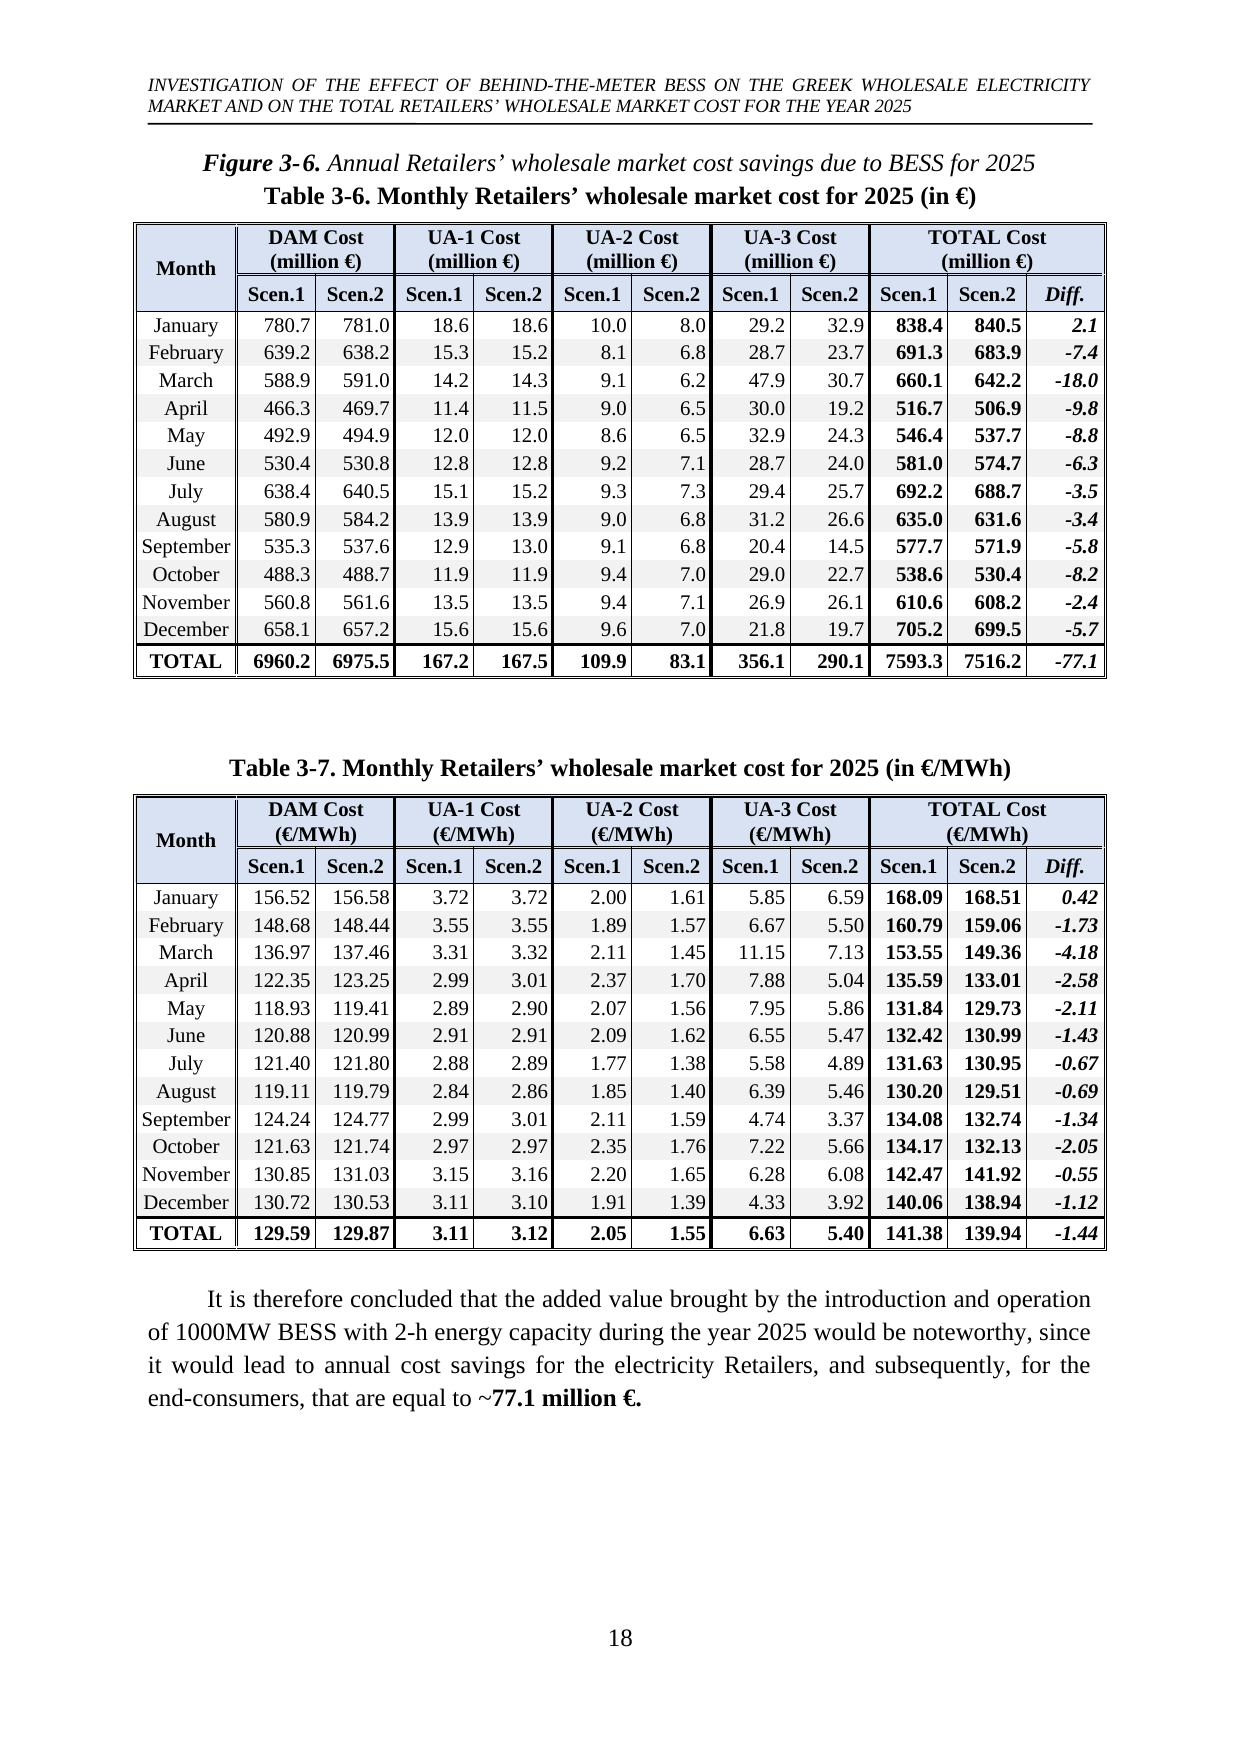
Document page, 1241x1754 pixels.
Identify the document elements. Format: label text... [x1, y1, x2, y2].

table_cell 2.86 [474, 1077, 551, 1105]
text It is therefore concluded that the added value brought by the introduction and operation of 1000MW BESS with 2-h energy capacity during the year 2025 would be noteworthy, since it would lead to annual cost savings for the electricity Retailers, and subsequently, for the end-consumers, that are equal to ~77.1 million €. [148, 1284, 1092, 1412]
table_cell June [137, 449, 235, 477]
table_cell 7.22 [713, 1133, 790, 1160]
table_cell 780.7 [238, 312, 315, 338]
table_cell 537.6 [316, 533, 393, 560]
table_cell 2.99 [396, 966, 473, 994]
table_cell 2.1 [1027, 312, 1104, 338]
table_cell 14.5 [791, 533, 868, 560]
table_cell 9.4 [554, 560, 631, 588]
table_header DAM Cost (€/MWh) [237, 798, 393, 846]
table_header Month [135, 795, 237, 883]
table_cell 149.36 [948, 939, 1026, 966]
table_cell 492.9 [238, 422, 315, 449]
table_cell 9.1 [554, 533, 631, 560]
table_cell 6.8 [632, 339, 709, 366]
table_cell 6.8 [632, 505, 709, 532]
table_cell 3.72 [396, 884, 473, 911]
table_cell 2.99 [396, 1105, 473, 1132]
table_cell 132.42 [871, 1022, 947, 1049]
table_cell 6.39 [713, 1077, 790, 1105]
table_cell 22.7 [791, 560, 868, 588]
table_cell -9.8 [1027, 394, 1104, 422]
table_cell 3.11 [396, 1188, 473, 1216]
table_cell 26.9 [713, 588, 790, 616]
table_cell 167.2 [396, 646, 473, 676]
table_cell 168.51 [948, 884, 1026, 911]
table_cell 1.55 [632, 1219, 709, 1248]
table_cell -1.73 [1027, 911, 1104, 938]
table_cell 6.2 [632, 366, 709, 394]
table_cell 26.6 [791, 505, 868, 532]
table_cell 12.8 [396, 449, 473, 477]
table_cell 591.0 [316, 366, 393, 394]
table_cell 130.85 [238, 1160, 315, 1188]
table_cell 29.0 [713, 560, 790, 588]
table_cell 584.2 [316, 505, 393, 532]
table_cell 488.3 [238, 560, 315, 588]
table_cell April [137, 966, 235, 994]
table_header DAM Cost (million €) [237, 225, 393, 273]
table_cell 129.73 [948, 994, 1026, 1022]
table_cell 2.90 [474, 994, 551, 1022]
table_cell 580.9 [238, 505, 315, 532]
table_cell 657.2 [316, 616, 393, 643]
table_cell -7.4 [1027, 339, 1104, 366]
table_cell October [137, 1133, 235, 1160]
table_cell December [137, 1188, 235, 1216]
table_cell 159.06 [948, 911, 1026, 938]
table_cell 9.0 [554, 394, 631, 422]
table_cell Scen.2 [474, 276, 551, 311]
table_cell 140.06 [871, 1188, 947, 1216]
table_cell 47.9 [713, 366, 790, 394]
table_cell 6975.5 [316, 646, 393, 676]
table_cell 135.59 [871, 966, 947, 994]
table_cell 2.00 [554, 884, 631, 911]
table_cell 3.32 [474, 939, 551, 966]
table_cell October [137, 560, 235, 588]
table_cell 7516.2 [948, 646, 1026, 676]
table_cell 2.11 [554, 939, 631, 966]
table_cell 631.6 [948, 505, 1026, 532]
table_cell 1.59 [632, 1105, 709, 1132]
table_cell June [137, 1022, 235, 1049]
table_cell 688.7 [948, 477, 1026, 505]
table_cell 11.15 [713, 939, 790, 966]
table_cell Scen.2 [632, 849, 709, 883]
table_cell 2.88 [396, 1049, 473, 1077]
table_cell -1.44 [1027, 1219, 1104, 1248]
table_cell 2.89 [396, 994, 473, 1022]
table_cell 5.66 [791, 1133, 868, 1160]
table_cell 148.44 [316, 911, 393, 938]
table_cell 4.89 [791, 1049, 868, 1077]
table_cell November [137, 1160, 235, 1188]
table_cell 11.5 [474, 394, 551, 422]
table_cell 15.2 [474, 477, 551, 505]
table_cell March [137, 366, 235, 394]
table_cell Scen.2 [316, 276, 393, 311]
table_cell Scen.2 [791, 276, 868, 311]
table_cell 1.85 [554, 1077, 631, 1105]
table_cell 32.9 [713, 422, 790, 449]
table_cell 21.8 [713, 616, 790, 643]
table_cell 2.37 [554, 966, 631, 994]
table_cell 14.3 [474, 366, 551, 394]
table_cell 142.47 [871, 1160, 947, 1188]
table_cell 1.56 [632, 994, 709, 1022]
table_cell 7.0 [632, 560, 709, 588]
table_cell 538.6 [871, 560, 947, 588]
table_cell 15.2 [474, 339, 551, 366]
table_cell 120.99 [316, 1022, 393, 1049]
table_cell 6.67 [713, 911, 790, 938]
table_cell 781.0 [316, 312, 393, 338]
table_cell 469.7 [316, 394, 393, 422]
table_cell Scen.1 [238, 849, 315, 883]
table_cell 1.70 [632, 966, 709, 994]
table_cell 581.0 [871, 449, 947, 477]
table_cell -1.12 [1027, 1188, 1104, 1216]
table_cell 129.51 [948, 1077, 1026, 1105]
table_cell May [137, 422, 235, 449]
table_cell 7.88 [713, 966, 790, 994]
table_cell 356.1 [713, 646, 790, 676]
table_cell 131.84 [871, 994, 947, 1022]
table_cell 290.1 [791, 646, 868, 676]
table_cell -5.7 [1027, 616, 1104, 643]
table_cell 20.4 [713, 533, 790, 560]
table_cell 838.4 [871, 312, 947, 338]
table_cell 638.4 [238, 477, 315, 505]
table_cell 4.33 [713, 1188, 790, 1216]
table_cell 488.7 [316, 560, 393, 588]
table_cell 10.0 [554, 312, 631, 338]
table_cell Scen.2 [791, 849, 868, 883]
table_cell 6.5 [632, 394, 709, 422]
table_cell 6.28 [713, 1160, 790, 1188]
table_cell 5.40 [791, 1219, 868, 1248]
table_cell 3.01 [474, 1105, 551, 1132]
table_cell 2.97 [474, 1133, 551, 1160]
table_cell 8.0 [632, 312, 709, 338]
table_cell 5.85 [713, 884, 790, 911]
table_cell 639.2 [238, 339, 315, 366]
table_cell 119.79 [316, 1077, 393, 1105]
table_cell 141.38 [871, 1219, 947, 1248]
table_cell Scen.1 [713, 849, 790, 883]
table_cell 153.55 [871, 939, 947, 966]
table_cell -0.55 [1027, 1160, 1104, 1188]
table_cell 26.1 [791, 588, 868, 616]
table_cell 5.46 [791, 1077, 868, 1105]
table_cell -18.0 [1027, 366, 1104, 394]
table_cell July [137, 477, 235, 505]
table_cell 25.7 [791, 477, 868, 505]
table_cell 15.3 [396, 339, 473, 366]
table_cell 124.24 [238, 1105, 315, 1132]
table_cell 588.9 [238, 366, 315, 394]
table_cell Scen.1 [396, 276, 473, 311]
table_cell 13.9 [474, 505, 551, 532]
table_cell 3.12 [474, 1219, 551, 1248]
table_cell 516.7 [871, 394, 947, 422]
table_header UA-3 Cost (€/MWh) [713, 798, 868, 846]
table_cell 83.1 [632, 646, 709, 676]
table_cell 705.2 [871, 616, 947, 643]
table_cell 118.93 [238, 994, 315, 1022]
table_cell 134.17 [871, 1133, 947, 1160]
table_cell 160.79 [871, 911, 947, 938]
table_cell 3.01 [474, 966, 551, 994]
table_cell 6.5 [632, 422, 709, 449]
table_cell 2.09 [554, 1022, 631, 1049]
table_cell 14.2 [396, 366, 473, 394]
table_cell 1.62 [632, 1022, 709, 1049]
table_cell August [137, 1077, 235, 1105]
table_cell 608.2 [948, 588, 1026, 616]
table_cell 19.2 [791, 394, 868, 422]
table_cell 139.94 [948, 1219, 1026, 1248]
table_cell 3.72 [474, 884, 551, 911]
table_cell Scen.2 [632, 276, 709, 311]
table_cell 109.9 [554, 646, 631, 676]
table_cell 1.77 [554, 1049, 631, 1077]
table_cell TOTAL [137, 646, 237, 676]
table_cell 29.4 [713, 477, 790, 505]
table_cell 156.52 [238, 884, 315, 911]
table_cell 130.53 [316, 1188, 393, 1216]
table_cell 29.2 [713, 312, 790, 338]
table_cell 134.08 [871, 1105, 947, 1132]
table_cell 129.59 [237, 1219, 315, 1248]
table_cell -5.8 [1027, 533, 1104, 560]
table_cell 122.35 [238, 966, 315, 994]
table_cell 2.84 [396, 1077, 473, 1105]
table_cell 3.55 [474, 911, 551, 938]
table_cell 1.61 [632, 884, 709, 911]
table_cell 7.95 [713, 994, 790, 1022]
table_cell 15.6 [474, 616, 551, 643]
table_cell 2.97 [396, 1133, 473, 1160]
table_cell January [137, 884, 235, 911]
table_cell 660.1 [871, 366, 947, 394]
table_header TOTAL Cost (million €) [871, 225, 1104, 273]
table_cell 1.57 [632, 911, 709, 938]
table_cell 9.4 [554, 588, 631, 616]
table_header UA-3 Cost (million €) [713, 225, 868, 273]
table_cell 2.05 [554, 1219, 631, 1248]
table_cell 560.8 [238, 588, 315, 616]
table_header UA-1 Cost (million €) [396, 225, 551, 273]
table_cell 32.9 [791, 312, 868, 338]
table_header UA-2 Cost (million €) [554, 225, 709, 273]
table_cell 30.0 [713, 394, 790, 422]
table_cell 840.5 [948, 312, 1026, 338]
table_cell 658.1 [238, 616, 315, 643]
table_cell 9.2 [554, 449, 631, 477]
table_cell Scen.1 [871, 276, 947, 311]
table_cell 2.07 [554, 994, 631, 1022]
table_cell 537.7 [948, 422, 1026, 449]
table_cell 692.2 [871, 477, 947, 505]
table_cell 3.55 [396, 911, 473, 938]
table_cell 131.03 [316, 1160, 393, 1188]
table_cell Diff. [1027, 846, 1104, 883]
table_cell 119.41 [316, 994, 393, 1022]
table_cell 130.95 [948, 1049, 1026, 1077]
table_cell 7.1 [632, 588, 709, 616]
table_cell 8.6 [554, 422, 631, 449]
table_cell 13.5 [474, 588, 551, 616]
table_cell -1.34 [1027, 1105, 1104, 1132]
table_cell 130.20 [871, 1077, 947, 1105]
table_cell 546.4 [871, 422, 947, 449]
table_cell 494.9 [316, 422, 393, 449]
table_cell January [137, 312, 235, 338]
table_cell Scen.1 [554, 276, 631, 311]
table_cell TOTAL [137, 1219, 237, 1248]
table_cell 18.6 [474, 312, 551, 338]
table_cell 167.5 [474, 646, 551, 676]
table_cell 2.91 [396, 1022, 473, 1049]
table_header UA-2 Cost (€/MWh) [554, 798, 709, 846]
table_cell 7.3 [632, 477, 709, 505]
table_cell -0.69 [1027, 1077, 1104, 1105]
table_cell 120.88 [238, 1022, 315, 1049]
table_cell 5.47 [791, 1022, 868, 1049]
table_cell 1.65 [632, 1160, 709, 1188]
table_cell 28.7 [713, 449, 790, 477]
table_cell 530.4 [238, 449, 315, 477]
table_cell 9.1 [554, 366, 631, 394]
table_cell 640.5 [316, 477, 393, 505]
table_cell 1.91 [554, 1188, 631, 1216]
table_cell 12.0 [396, 422, 473, 449]
table_cell 123.25 [316, 966, 393, 994]
table_cell 3.15 [396, 1160, 473, 1188]
table_cell 7.13 [791, 939, 868, 966]
table_cell April [137, 394, 235, 422]
table_cell December [137, 616, 235, 643]
table_cell 530.8 [316, 449, 393, 477]
table_cell -8.2 [1027, 560, 1104, 588]
table_cell 19.7 [791, 616, 868, 643]
table_cell 1.45 [632, 939, 709, 966]
table_cell 24.0 [791, 449, 868, 477]
table_cell 18.6 [396, 312, 473, 338]
table_cell 642.2 [948, 366, 1026, 394]
table_cell 574.7 [948, 449, 1026, 477]
table_cell 2.89 [474, 1049, 551, 1077]
table_cell Scen.1 [871, 849, 947, 883]
table_header UA-1 Cost (€/MWh) [396, 798, 551, 846]
table_cell 6.55 [713, 1022, 790, 1049]
table_cell 3.10 [474, 1188, 551, 1216]
table_cell March [137, 939, 235, 966]
table_cell 506.9 [948, 394, 1026, 422]
table_cell -4.18 [1027, 939, 1104, 966]
table_cell 6.08 [791, 1160, 868, 1188]
table_cell November [137, 588, 235, 616]
table_cell -77.1 [1027, 646, 1104, 676]
table_cell Scen.2 [948, 276, 1026, 311]
table_cell -2.11 [1027, 994, 1104, 1022]
table_cell Scen.1 [554, 849, 631, 883]
table_cell 141.92 [948, 1160, 1026, 1188]
table_cell 6.8 [632, 533, 709, 560]
table_header TOTAL Cost (€/MWh) [871, 798, 1104, 846]
table_cell 12.9 [396, 533, 473, 560]
table_cell 15.1 [396, 477, 473, 505]
table_cell 5.50 [791, 911, 868, 938]
table_cell 121.80 [316, 1049, 393, 1077]
table_cell 13.9 [396, 505, 473, 532]
table_cell 138.94 [948, 1188, 1026, 1216]
table_cell 133.01 [948, 966, 1026, 994]
table_cell February [137, 339, 235, 366]
table_cell 9.6 [554, 616, 631, 643]
table_cell 11.4 [396, 394, 473, 422]
table_cell Scen.1 [396, 849, 473, 883]
table_cell 28.7 [713, 339, 790, 366]
table_cell 31.2 [713, 505, 790, 532]
table_cell 15.6 [396, 616, 473, 643]
table_cell 1.40 [632, 1077, 709, 1105]
table_cell 13.5 [396, 588, 473, 616]
table_cell 3.16 [474, 1160, 551, 1188]
table_cell May [137, 994, 235, 1022]
table_cell 3.92 [791, 1188, 868, 1216]
table_cell 12.0 [474, 422, 551, 449]
table_cell August [137, 505, 235, 532]
table_cell 5.04 [791, 966, 868, 994]
table_cell 638.2 [316, 339, 393, 366]
table_cell 6960.2 [237, 646, 315, 676]
table_cell 30.7 [791, 366, 868, 394]
table_cell 11.9 [474, 560, 551, 588]
table_cell Scen.1 [238, 276, 315, 311]
table_cell 466.3 [238, 394, 315, 422]
table_cell -2.58 [1027, 966, 1104, 994]
table_cell Scen.2 [474, 849, 551, 883]
table_cell Scen.2 [316, 849, 393, 883]
table_cell 683.9 [948, 339, 1026, 366]
table_cell 2.11 [554, 1105, 631, 1132]
table_cell 1.38 [632, 1049, 709, 1077]
table_cell 610.6 [871, 588, 947, 616]
table_cell -3.4 [1027, 505, 1104, 532]
table_cell 9.3 [554, 477, 631, 505]
table_cell 699.5 [948, 616, 1026, 643]
table_cell 5.58 [713, 1049, 790, 1077]
table_cell 691.3 [871, 339, 947, 366]
table_cell 7.0 [632, 616, 709, 643]
table_cell Diff. [1027, 273, 1105, 311]
table_cell 132.74 [948, 1105, 1026, 1132]
table_cell 2.91 [474, 1022, 551, 1049]
table_cell 129.87 [316, 1219, 393, 1248]
table_cell 124.77 [316, 1105, 393, 1132]
table_cell 8.1 [554, 339, 631, 366]
table_cell 6.63 [713, 1219, 790, 1248]
table_cell 13.0 [474, 533, 551, 560]
table_cell 121.40 [238, 1049, 315, 1077]
table_cell 121.74 [316, 1133, 393, 1160]
table_cell Scen.1 [713, 276, 790, 311]
table_cell 4.74 [713, 1105, 790, 1132]
table_cell 9.0 [554, 505, 631, 532]
table_cell 6.59 [791, 884, 868, 911]
table_cell 635.0 [871, 505, 947, 532]
table_cell 2.35 [554, 1133, 631, 1160]
table_cell 3.11 [396, 1219, 473, 1248]
table_cell 3.37 [791, 1105, 868, 1132]
table_cell -2.4 [1027, 588, 1104, 616]
table_cell 168.09 [871, 884, 947, 911]
table_cell 561.6 [316, 588, 393, 616]
table_cell 148.68 [238, 911, 315, 938]
table_cell 11.9 [396, 560, 473, 588]
table_cell 137.46 [316, 939, 393, 966]
table_cell 530.4 [948, 560, 1026, 588]
table_cell 132.13 [948, 1133, 1026, 1160]
table_cell September [137, 1105, 235, 1132]
table_cell 1.89 [554, 911, 631, 938]
table_cell September [137, 533, 235, 560]
table_cell -8.8 [1027, 422, 1104, 449]
table_cell 136.97 [238, 939, 315, 966]
table_cell 121.63 [238, 1133, 315, 1160]
table_cell -0.67 [1027, 1049, 1104, 1077]
table_cell 130.99 [948, 1022, 1026, 1049]
table_cell 1.39 [632, 1188, 709, 1216]
table_cell 571.9 [948, 533, 1026, 560]
table_cell 2.20 [554, 1160, 631, 1188]
table_cell 119.11 [238, 1077, 315, 1105]
table_header Month [135, 223, 237, 311]
table_cell February [137, 911, 235, 938]
table_cell 535.3 [238, 533, 315, 560]
table_cell 0.42 [1027, 884, 1104, 911]
table_cell -6.3 [1027, 449, 1104, 477]
table_cell 1.76 [632, 1133, 709, 1160]
table_cell 7.1 [632, 449, 709, 477]
table_cell -2.05 [1027, 1133, 1104, 1160]
table_cell 577.7 [871, 533, 947, 560]
table_cell Scen.2 [948, 849, 1026, 883]
table_cell 23.7 [791, 339, 868, 366]
table_cell 7593.3 [871, 646, 947, 676]
table_cell 156.58 [316, 884, 393, 911]
table_cell 12.8 [474, 449, 551, 477]
table_cell 130.72 [238, 1188, 315, 1216]
table_cell 131.63 [871, 1049, 947, 1077]
table_cell 24.3 [791, 422, 868, 449]
table_cell 3.31 [396, 939, 473, 966]
table_cell 5.86 [791, 994, 868, 1022]
table_cell -1.43 [1027, 1022, 1104, 1049]
table_cell July [137, 1049, 235, 1077]
table_cell -3.5 [1027, 477, 1104, 505]
